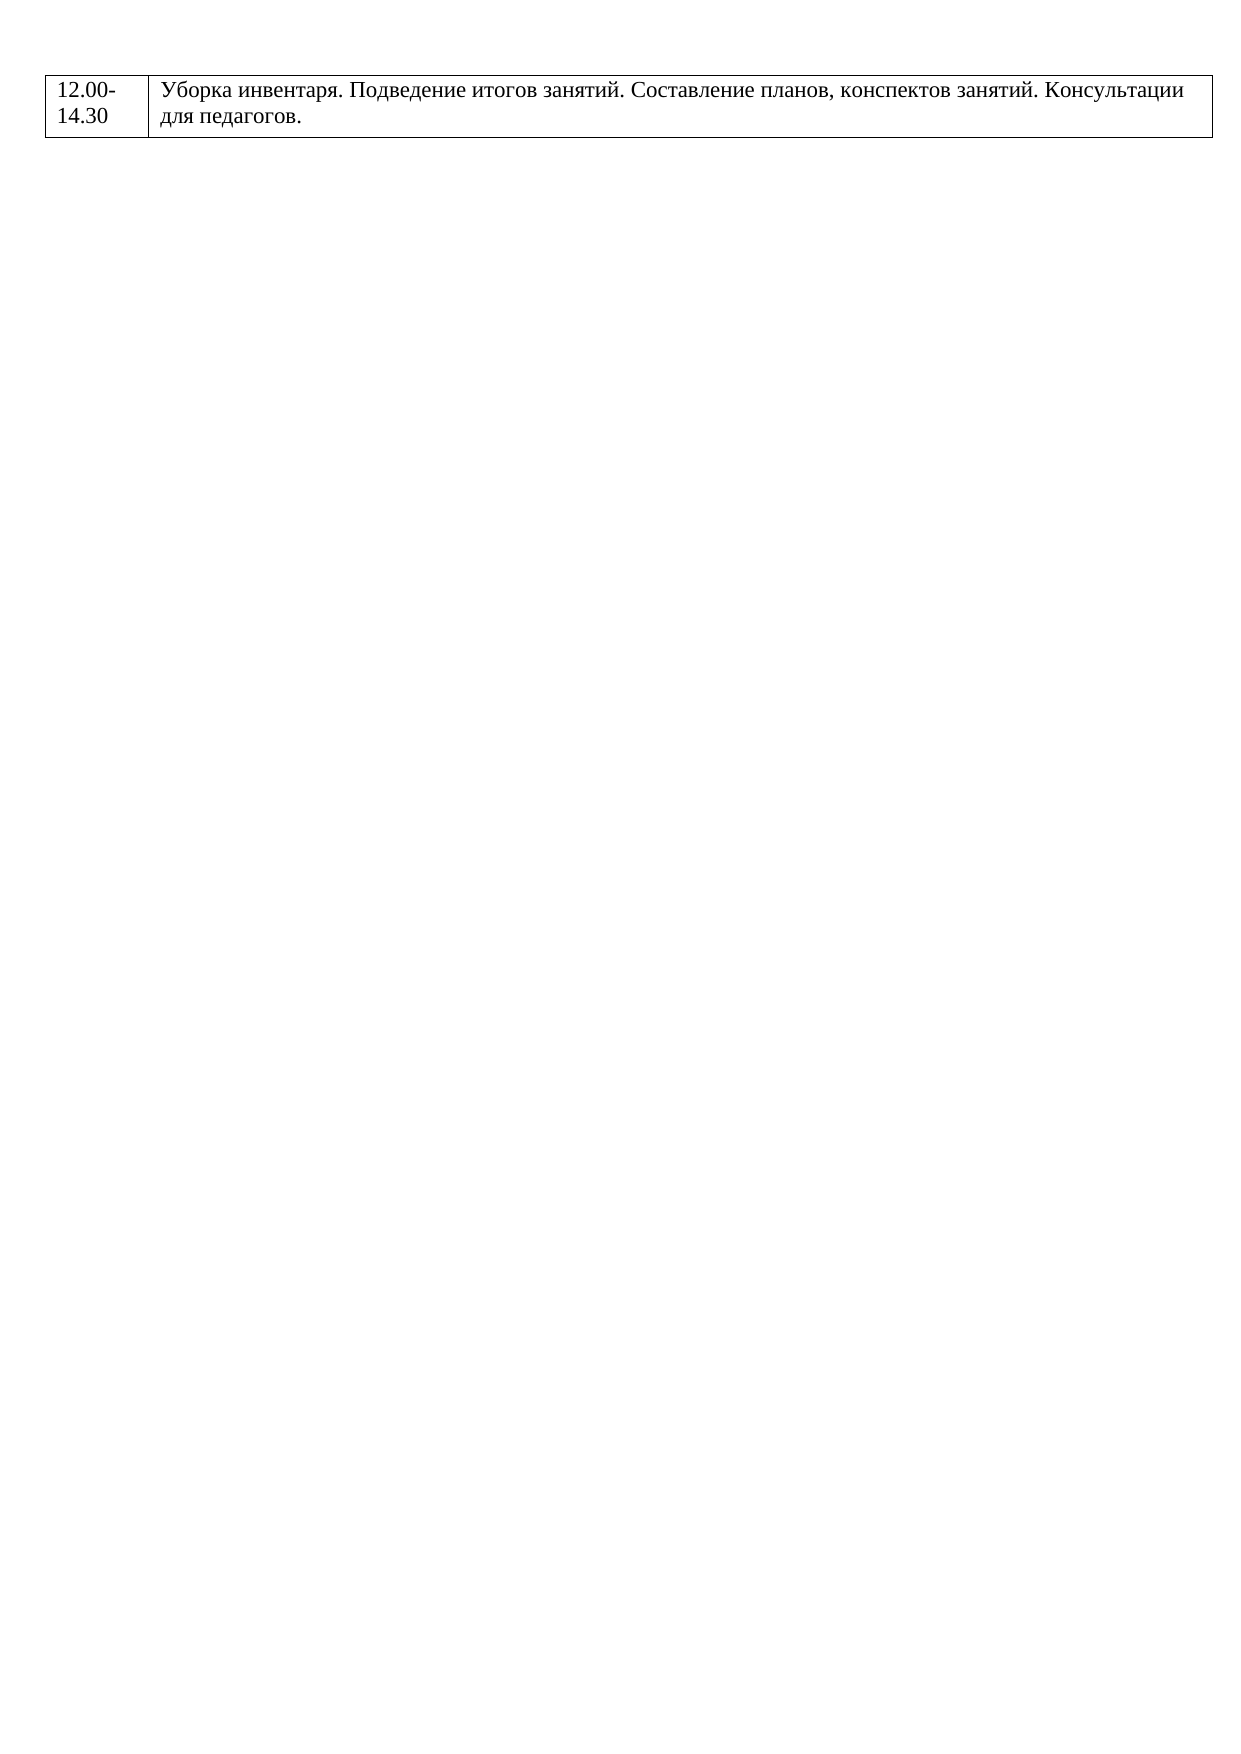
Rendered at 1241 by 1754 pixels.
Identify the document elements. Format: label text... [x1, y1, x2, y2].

table_cell Уборка инвентаря. Подведение итогов занятий. Составление планов, конспектов занятий. Консультации для педагогов. [149, 76, 1212, 137]
table_cell 12.00-14.30 [46, 76, 148, 137]
